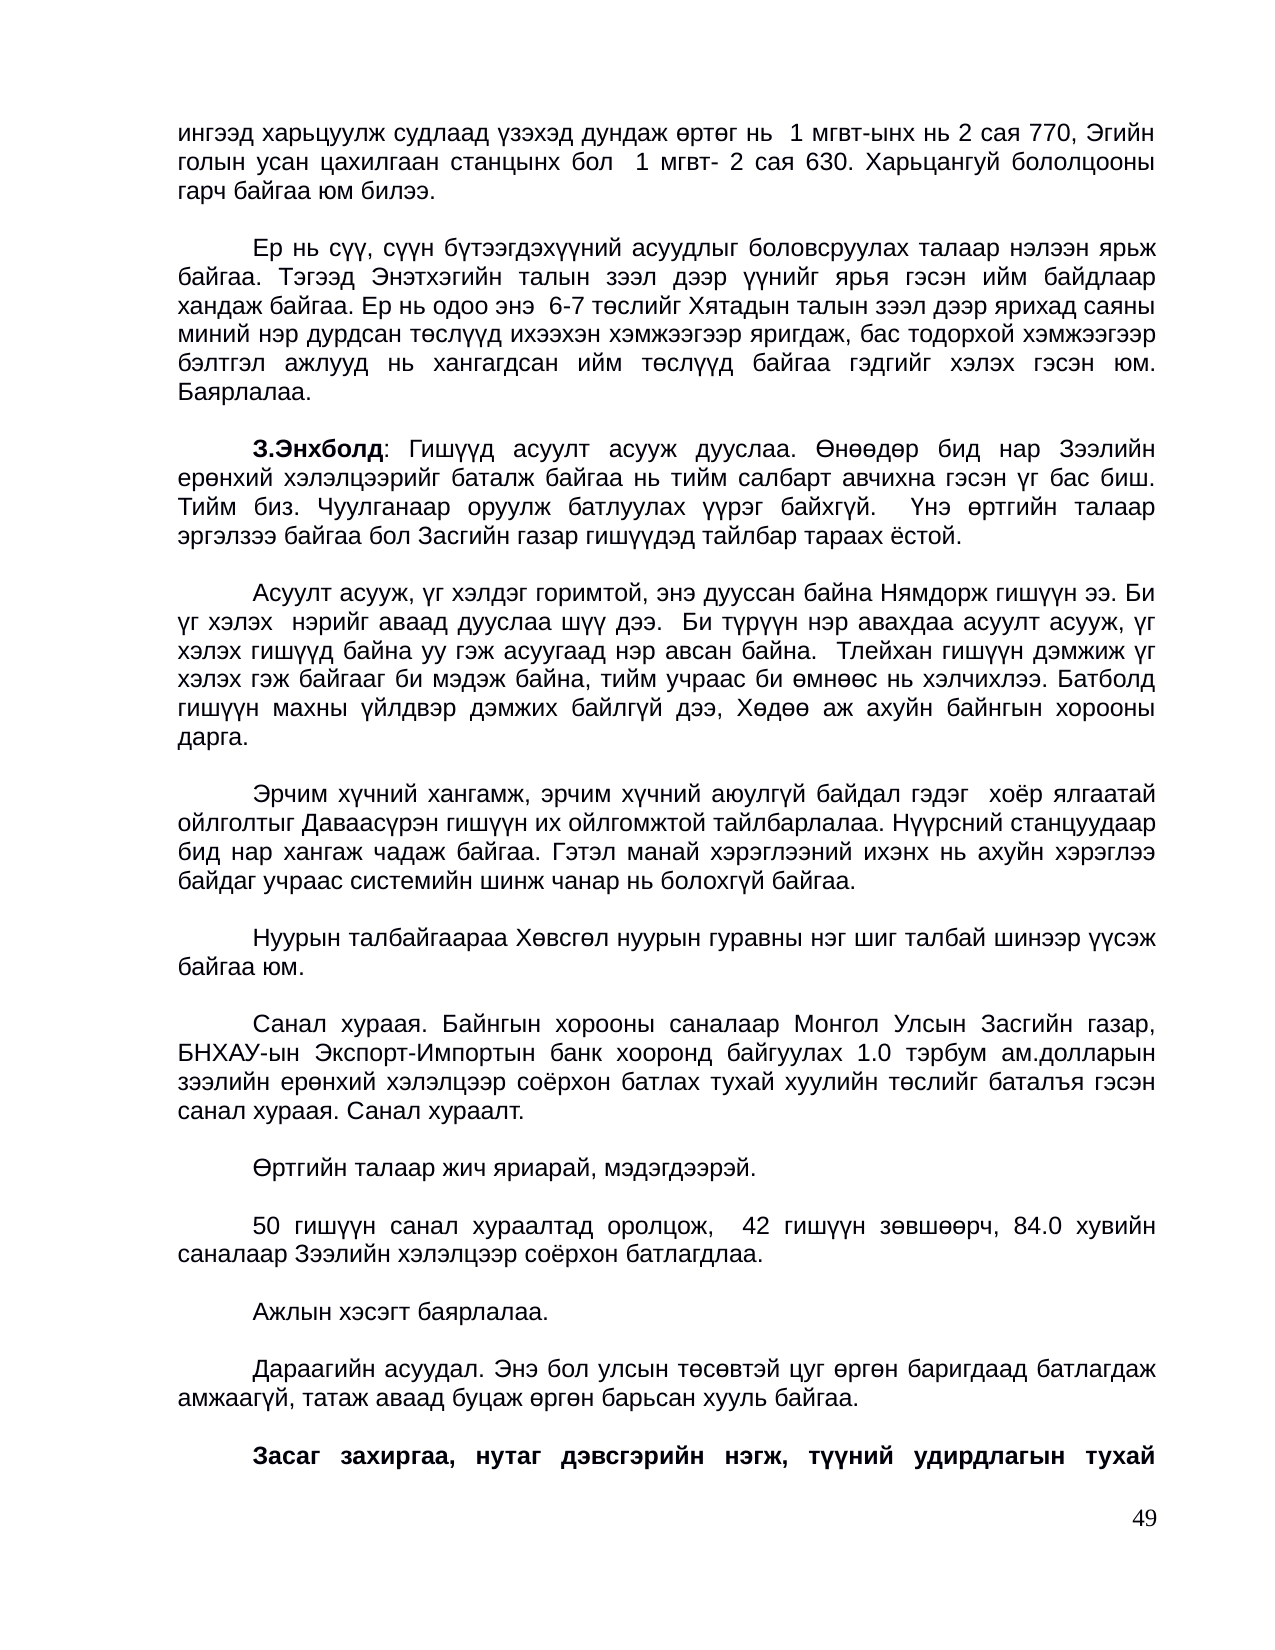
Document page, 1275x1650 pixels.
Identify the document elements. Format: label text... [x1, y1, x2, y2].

text Өртгийн талаар жич яриарай, мэдэгдээрэй. [177, 1153, 1157, 1182]
text Дараагийн асуудал. Энэ бол улсын төсөвтэй цуг өргөн баригдаад батлагдаж амжаагүй, татаж аваад буцаж өргөн барьсан хууль байгаа. [177, 1354, 1157, 1412]
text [177, 118, 1157, 204]
text Ер нь сүү, сүүн бүтээгдэхүүний асуудлыг боловсруулах талаар нэлээн ярьж байгаа. Тэгээд Энэтхэгийн талын зээл дээр үүнийг ярья гэсэн ийм байдлаар хандаж байгаа. Ер нь одоо энэ 6-7 төслийг Хятадын талын зээл дээр ярихад саяны миний нэр дурдсан төслүүд ихээхэн хэмжээгээр яригдаж, бас тодорхой хэмжээгээр бэлтгэл ажлууд нь хангагдсан ийм төслүүд байгаа гэдгийг хэлэх гэсэн юм. Баярлалаа. [177, 233, 1157, 406]
text Эрчим хүчний хангамж, эрчим хүчний аюулгүй байдал гэдэг хоёр ялгаатай ойлголтыг Даваасүрэн гишүүн их ойлгомжтой тайлбарлалаа. Нүүрсний станцуудаар бид нар хангаж чадаж байгаа. Гэтэл манай хэрэглээний ихэнх нь ахуйн хэрэглээ байдаг учраас системийн шинж чанар нь болохгүй байгаа. [177, 779, 1157, 894]
text Нуурын талбайгаараа Хөвсгөл нуурын гуравны нэг шиг талбай шинээр үүсэж байгаа юм. [177, 923, 1157, 981]
text Асуулт асууж, үг хэлдэг горимтой, энэ дууссан байна Нямдорж гишүүн ээ. Би үг хэлэх нэрийг аваад дууслаа шүү дээ. Би түрүүн нэр авахдаа асуулт асууж, үг хэлэх гишүүд байна уу гэж асуугаад нэр авсан байна. Тлейхан гишүүн дэмжиж үг хэлэх гэж байгааг би мэдэж байна, тийм учраас би өмнөөс нь хэлчихлээ. Батболд гишүүн махны үйлдвэр дэмжих байлгүй дээ, Хөдөө аж ахуйн байнгын хорооны дарга. [177, 578, 1157, 751]
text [177, 1441, 1157, 1469]
text 50 гишүүн санал хураалтад оролцож, 42 гишүүн зөвшөөрч, 84.0 хувийн саналаар Зээлийн хэлэлцээр соёрхон батлагдлаа. [177, 1211, 1157, 1268]
text Ажлын хэсэгт баярлалаа. [177, 1297, 1157, 1326]
text З.Энхболд: Гишүүд асуулт асууж дууслаа. Өнөөдөр бид нар Зээлийн ерөнхий хэлэлцээрийг баталж байгаа нь тийм салбарт авчихна гэсэн үг бас биш. Тийм биз. Чуулганаар оруулж батлуулах үүрэг байхгүй. Үнэ өртгийн талаар эргэлзээ байгаа бол Засгийн газар гишүүдэд тайлбар тараах ёстой. [177, 434, 1157, 549]
text Санал хураая. Байнгын хорооны саналаар Монгол Улсын Засгийн газар, БНХАУ-ын Экспорт-Импортын банк хооронд байгуулах 1.0 тэрбум ам.долларын зээлийн ерөнхий хэлэлцээр соёрхон батлах тухай хуулийн төслийг баталъя гэсэн санал хураая. Санал хураалт. [177, 1009, 1157, 1124]
